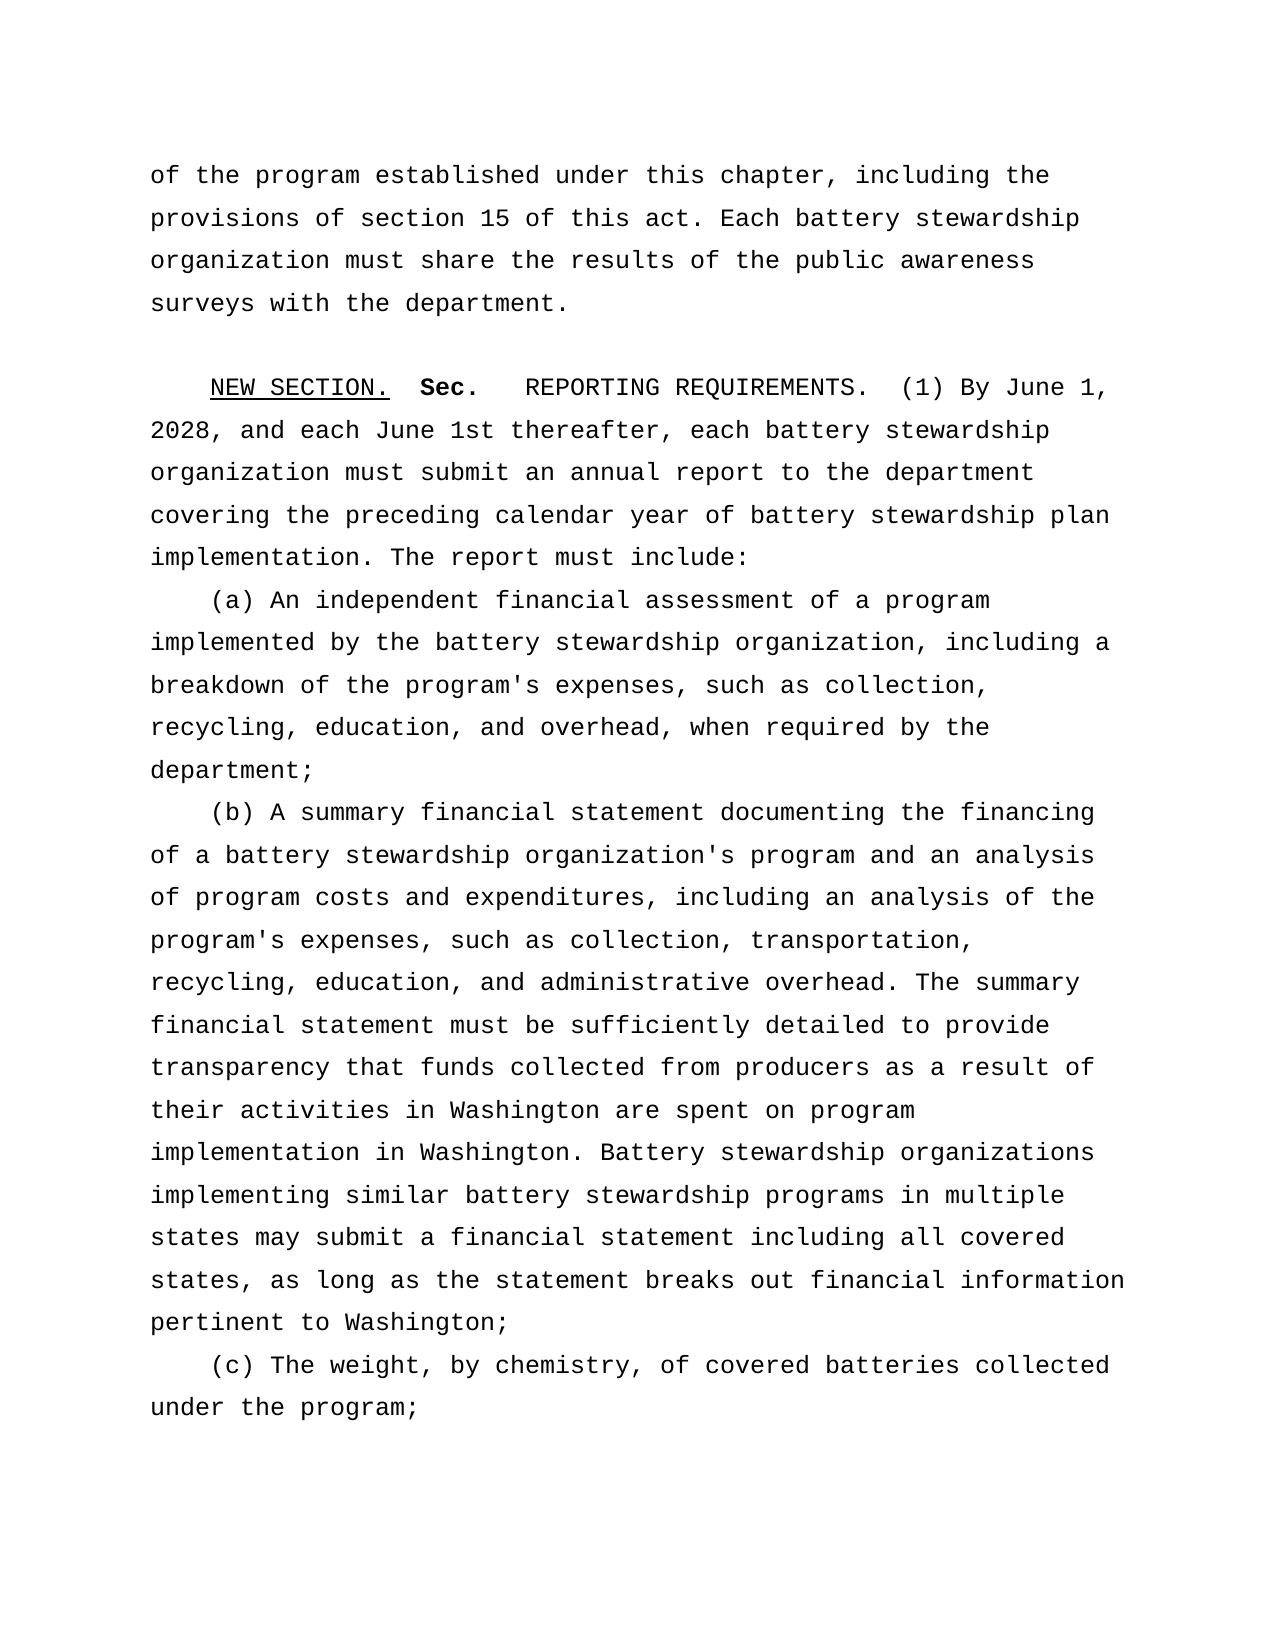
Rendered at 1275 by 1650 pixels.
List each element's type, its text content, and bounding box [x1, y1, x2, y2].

text (c) The weight, by chemistry, of covered batteries collected under the program; [150, 1339, 1125, 1424]
text (a) An independent financial assessment of a program implemented by the battery stewardship organization, including a breakdown of the program's expenses, such as collection, recycling, education, and overhead, when required by the department; [150, 574, 1125, 787]
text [150, 150, 1125, 320]
text (b) A summary financial statement documenting the financing of a battery stewardship organization's program and an analysis of program costs and expenditures, including an analysis of the program's expenses, such as collection, transportation, recycling, education, and administrative overhead. The summary financial statement must be sufficiently detailed to provide transparency that funds collected from producers as a result of their activities in Washington are spent on program implementation in Washington. Battery stewardship organizations implementing similar battery stewardship programs in multiple states may submit a financial statement including all covered states, as long as the statement breaks out financial information pertinent to Washington; [150, 787, 1125, 1339]
text NEW SECTION. Sec. REPORTING REQUIREMENTS. (1) By June 1, 2028, and each June 1st thereafter, each battery stewardship organization must submit an annual report to the department covering the preceding calendar year of battery stewardship plan implementation. The report must include: [150, 362, 1125, 574]
